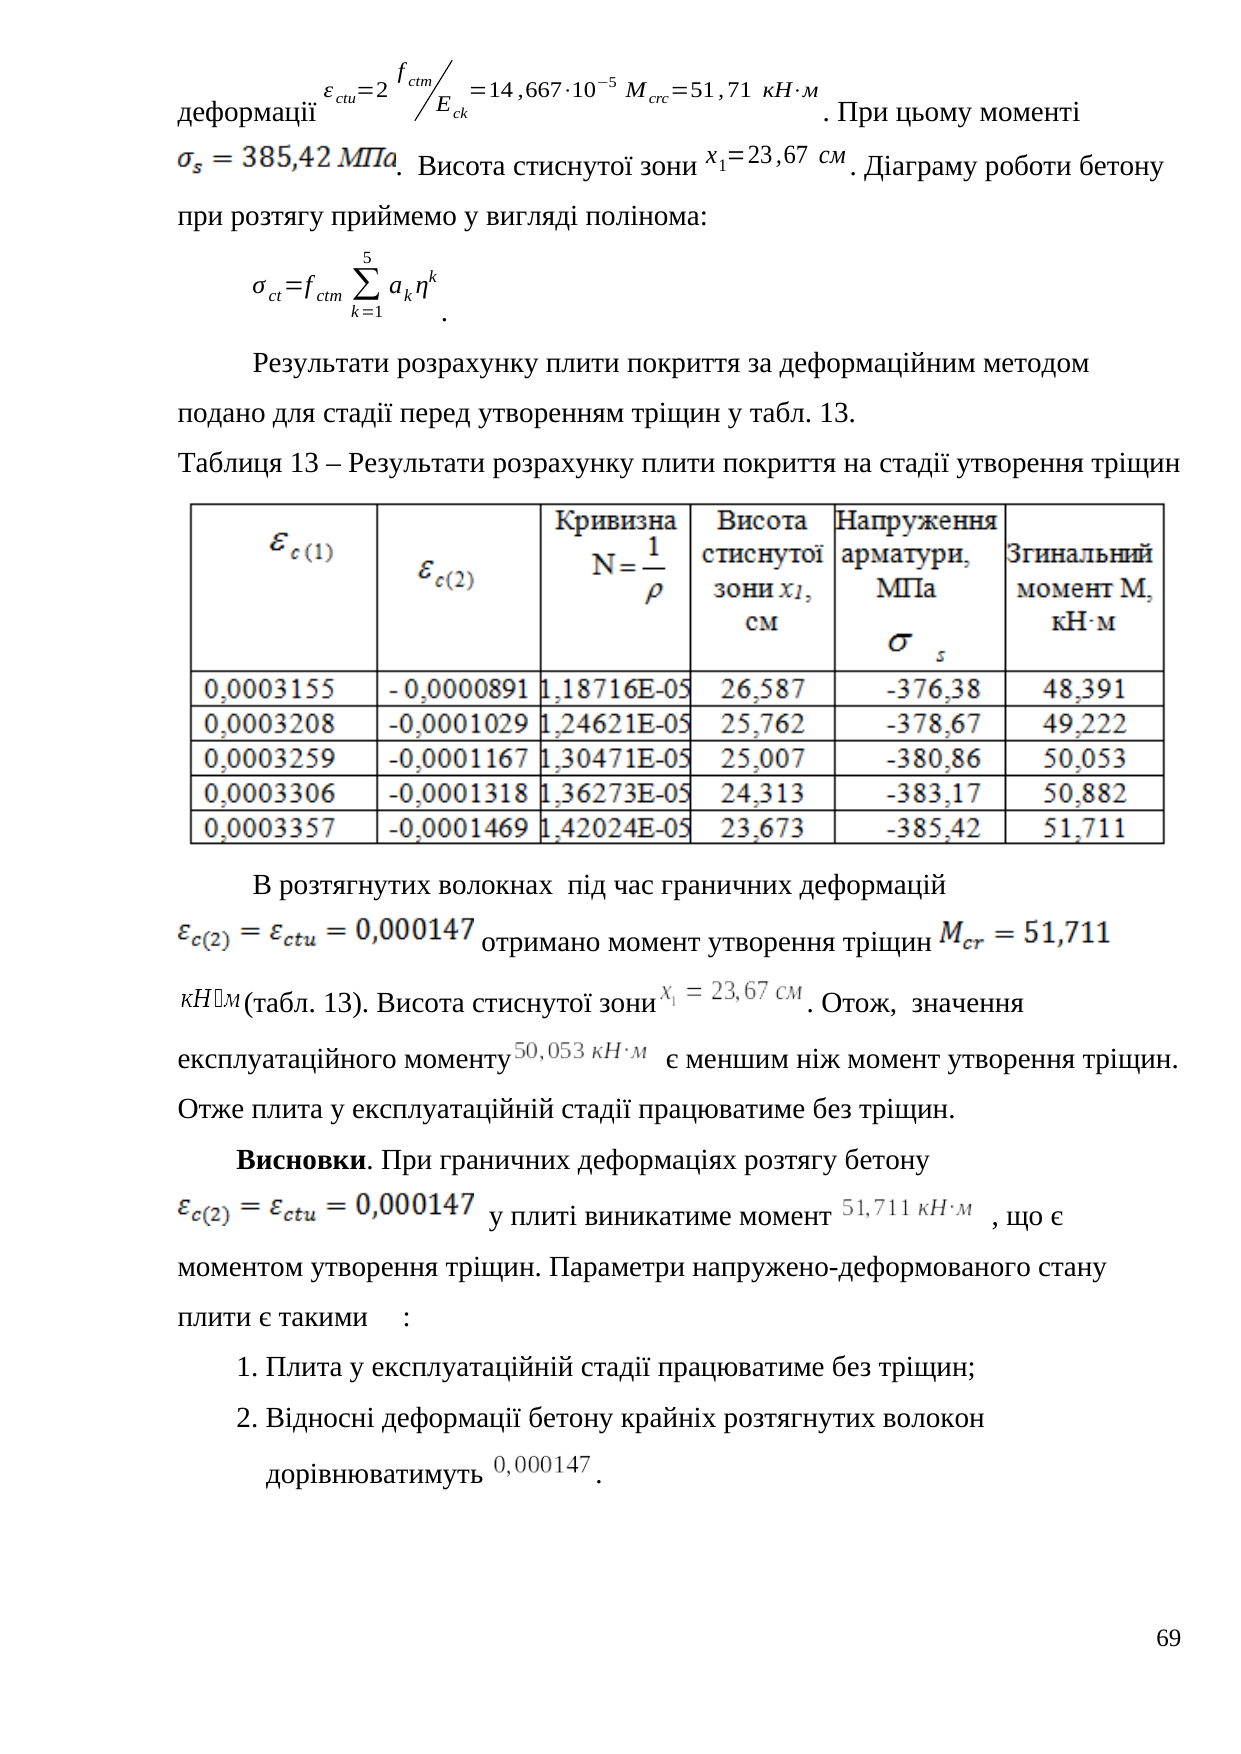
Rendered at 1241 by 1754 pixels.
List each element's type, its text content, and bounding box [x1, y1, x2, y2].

text В розтягнутих волокнах під час граничних деформацій отримано момент утворення тріщин (табл. 13). Висота стиснутої зони. Отож, значення експлуатаційного моменту є меншим ніж момент утворення тріщин. Отже плита у експлуатаційній стадії працюватиме без тріщин. [177, 867, 1181, 1125]
picture [177, 140, 396, 175]
text Результати розрахунку плити покриття за деформаційним методом подано для стадії перед утворенням тріщин у табл. 13. [177, 345, 1181, 428]
picture [177, 912, 474, 951]
text Таблиця 13 – Результати розрахунку плити покриття на стадії утворення тріщин [177, 445, 1181, 479]
text 1. Плита у експлуатаційній стадії працюватиме без тріщин; [177, 1349, 1181, 1383]
picture [939, 915, 1111, 951]
text 2. Відносні деформації бетону крайніх розтягнутих волокон дорівнюватимуть . [236, 1400, 1181, 1489]
text . [177, 248, 1181, 328]
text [177, 59, 1181, 232]
picture [180, 495, 1179, 855]
text Висновки. При граничних деформаціях розтягу бетону у плиті виникатиме момент , що є моментом утворення тріщин. Параметри напружено-деформованого стану плити є такими : [177, 1142, 1181, 1333]
picture [177, 1187, 474, 1226]
